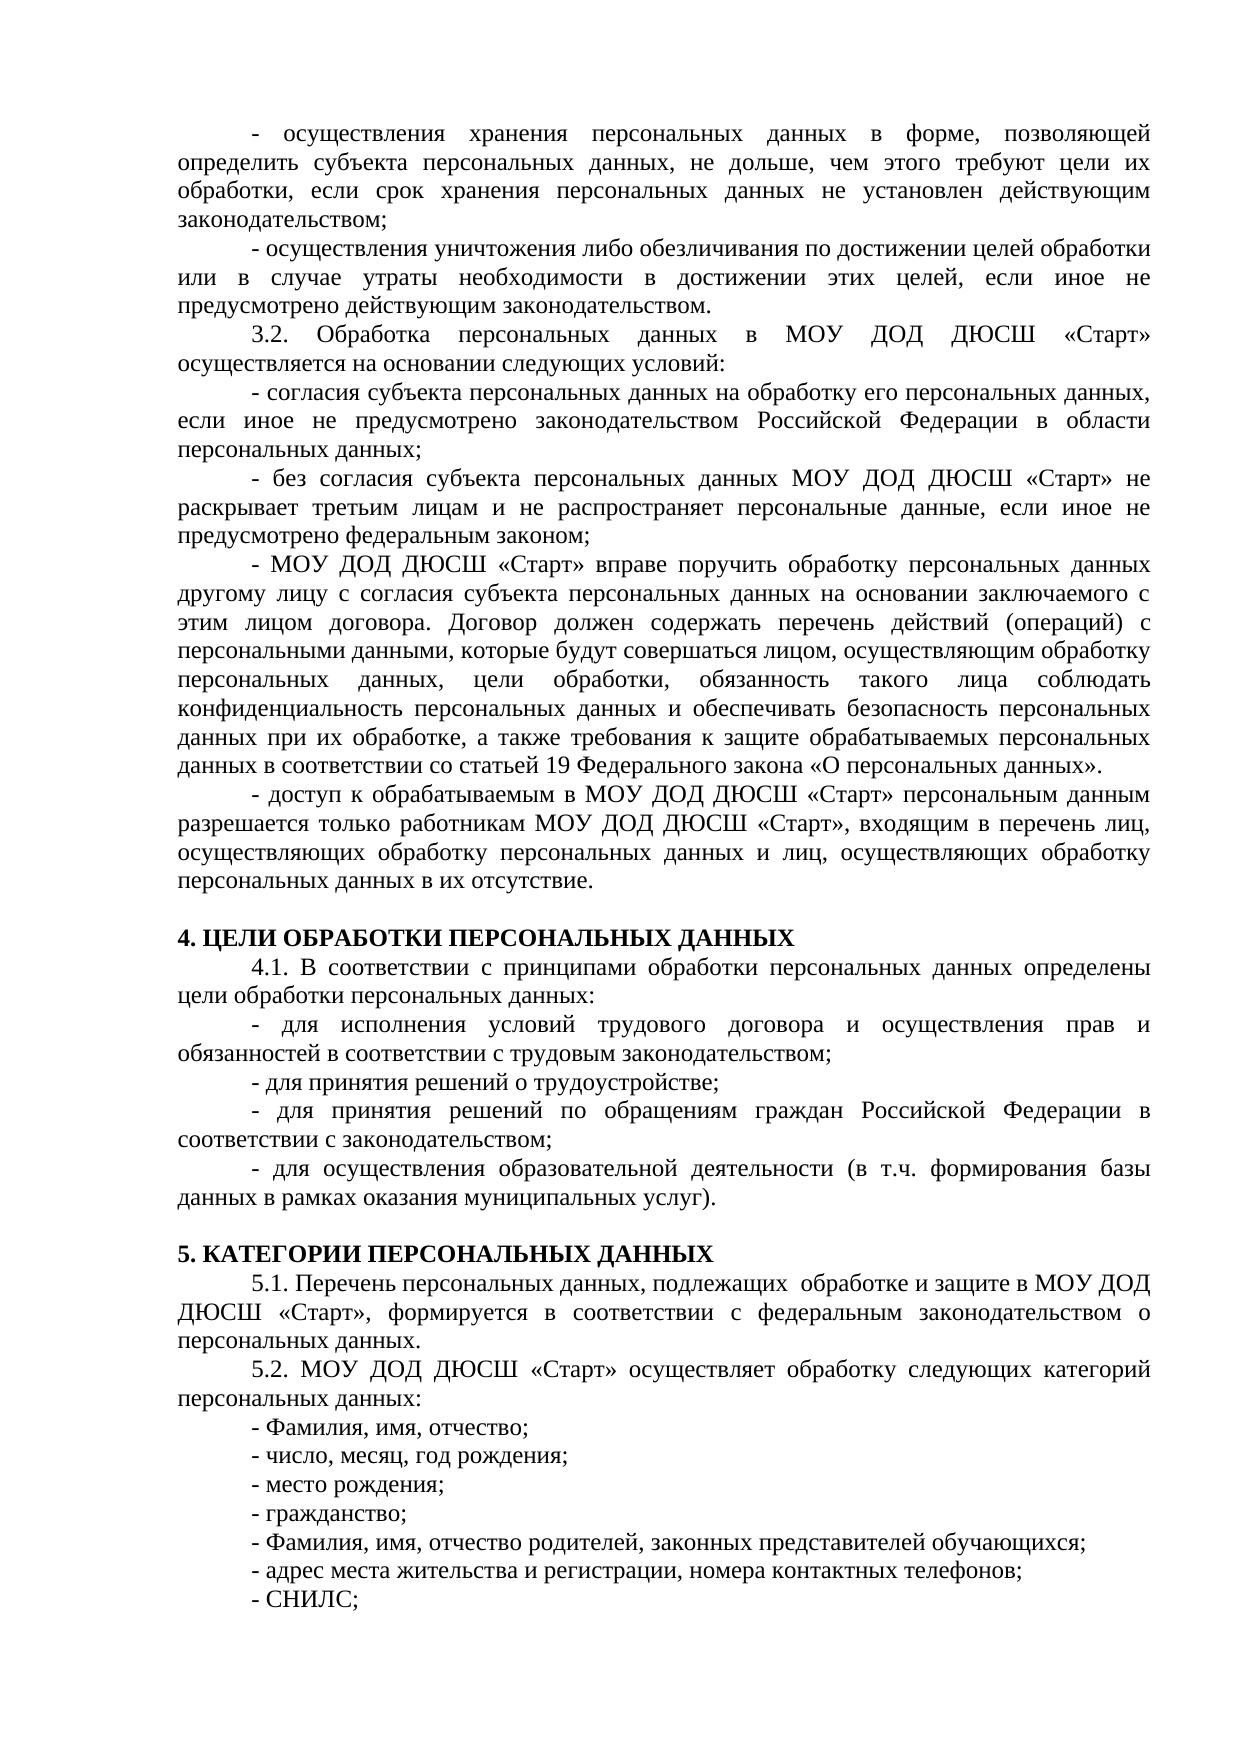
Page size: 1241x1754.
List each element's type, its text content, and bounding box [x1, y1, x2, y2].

text 5. КАТЕГОРИИ ПЕРСОНАЛЬНЫХ ДАННЫХ [177, 1239, 1152, 1268]
text 5.2. МОУ ДОД ДЮСШ «Старт» осуществляет обработку следующих категорий персональных данных: [177, 1354, 1152, 1412]
text - СНИЛС; [177, 1584, 1152, 1613]
text 3.2. Обработка персональных данных в МОУ ДОД ДЮСШ «Старт» осуществляется на основании следующих условий: [177, 319, 1152, 377]
text - число, месяц, год рождения; [177, 1441, 1152, 1469]
text - для исполнения условий трудового договора и осуществления прав и обязанностей в соответствии с трудовым законодательством; [177, 1009, 1152, 1067]
text - место рождения; [177, 1469, 1152, 1498]
text - МОУ ДОД ДЮСШ «Старт» вправе поручить обработку персональных данных другому лицу с согласия субъекта персональных данных на основании заключаемого с этим лицом договора. Договор должен содержать перечень действий (операций) с персональными данными, которые будут совершаться лицом, осуществляющим обработку персональных данных, цели обработки, обязанность такого лица соблюдать конфиденциальность персональных данных и обеспечивать безопасность персональных данных при их обработке, а также требования к защите обрабатываемых персональных данных в соответствии со статьей 19 Федерального закона «О персональных данных». [177, 549, 1152, 779]
text - адрес места жительства и регистрации, номера контактных телефонов; [177, 1556, 1152, 1584]
text - для осуществления образовательной деятельности (в т.ч. формирования базы данных в рамках оказания муниципальных услуг). [177, 1153, 1152, 1211]
text - Фамилия, имя, отчество; [177, 1412, 1152, 1441]
text - осуществления хранения персональных данных в форме, позволяющей определить субъекта персональных данных, не дольше, чем этого требуют цели их обработки, если срок хранения персональных данных не установлен действующим законодательством; [177, 118, 1152, 233]
text - для принятия решений по обращениям граждан Российской Федерации в соответствии с законодательством; [177, 1096, 1152, 1153]
text - для принятия решений о трудоустройстве; [177, 1067, 1152, 1096]
text - Фамилия, имя, отчество родителей, законных представителей обучающихся; [177, 1527, 1152, 1556]
text - доступ к обрабатываемым в МОУ ДОД ДЮСШ «Старт» персональным данным разрешается только работникам МОУ ДОД ДЮСШ «Старт», входящим в перечень лиц, осуществляющих обработку персональных данных и лиц, осуществляющих обработку персональных данных в их отсутствие. [177, 779, 1152, 894]
text - согласия субъекта персональных данных на обработку его персональных данных, если иное не предусмотрено законодательством Российской Федерации в области персональных данных; [177, 377, 1152, 463]
text - без согласия субъекта персональных данных МОУ ДОД ДЮСШ «Старт» не раскрывает третьим лицам и не распространяет персональные данные, если иное не предусмотрено федеральным законом; [177, 463, 1152, 549]
text 4.1. В соответствии с принципами обработки персональных данных определены цели обработки персональных данных: [177, 952, 1152, 1009]
text 4. ЦЕЛИ ОБРАБОТКИ ПЕРСОНАЛЬНЫХ ДАННЫХ [177, 923, 1152, 952]
text - осуществления уничтожения либо обезличивания по достижении целей обработки или в случае утраты необходимости в достижении этих целей, если иное не предусмотрено действующим законодательством. [177, 233, 1152, 319]
text - гражданство; [177, 1498, 1152, 1527]
text 5.1. Перечень персональных данных, подлежащих обработке и защите в МОУ ДОД ДЮСШ «Старт», формируется в соответствии с федеральным законодательством о персональных данных. [177, 1268, 1152, 1354]
